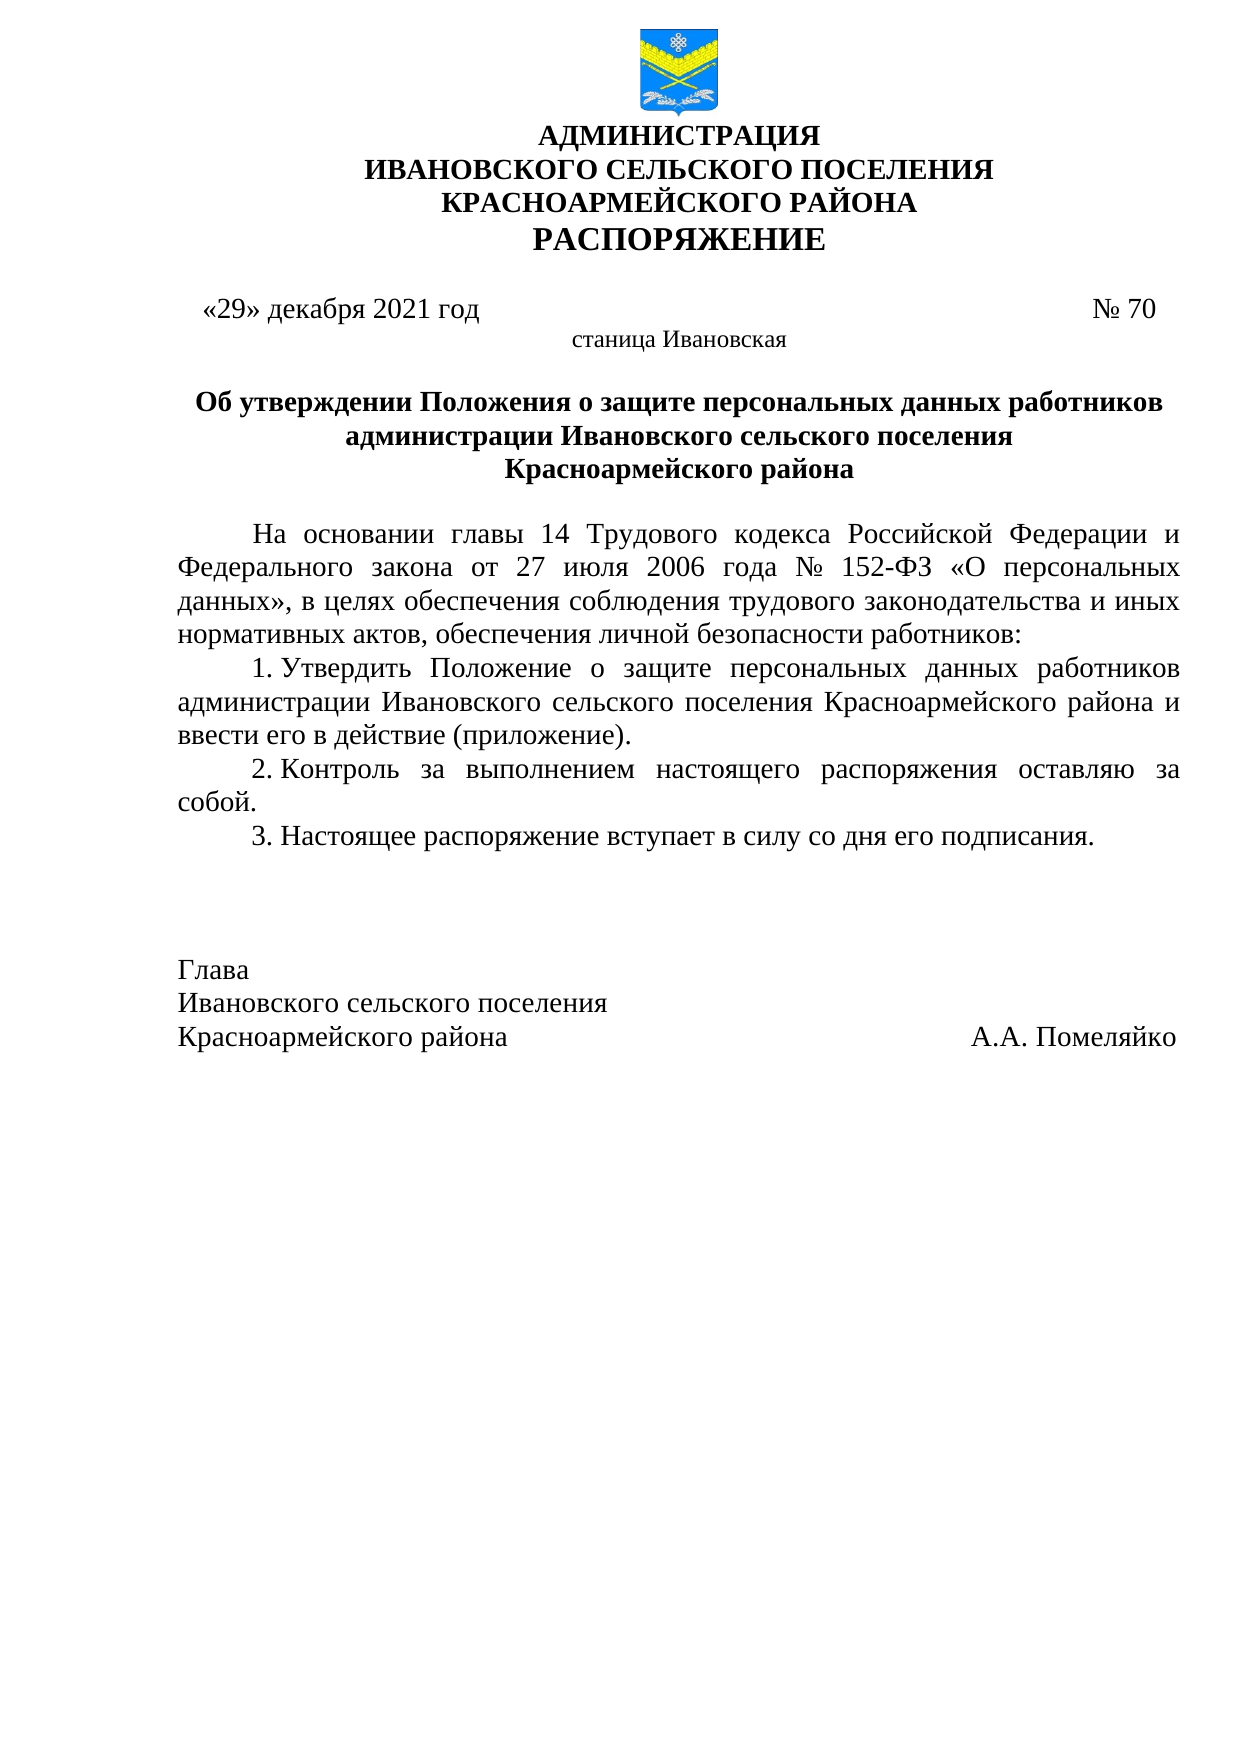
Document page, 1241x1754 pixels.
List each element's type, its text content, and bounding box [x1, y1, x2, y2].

text Красноармейского района [177, 451, 1181, 485]
text На основании главы 14 Трудового кодекса Российской Федерации и Федерального закона от 27 июля 2006 года № 152-ФЗ «О персональных данных», в целях обеспечения соблюдения трудового законодательства и иных нормативных актов, обеспечения личной безопасности работников: [177, 516, 1181, 650]
list Контроль за выполнением настоящего распоряжения оставляю за собой. [177, 751, 1181, 818]
text КРАСНОАРМЕЙСКОГО РАЙОНА [177, 185, 1181, 219]
text Глава [177, 952, 1181, 986]
text Ивановского сельского поселения [177, 986, 1181, 1019]
text ИВАНОВСКОГО СЕЛЬСКОГО ПОСЕЛЕНИЯ [177, 152, 1181, 185]
text Красноармейского района А.А. Помеляйко [177, 1019, 1181, 1053]
list Утвердить Положение о защите персональных данных работников администрации Ивановского сельского поселения Красноармейского района и ввести его в действие (приложение). [177, 650, 1181, 751]
text РАСПОРЯЖЕНИЕ [177, 219, 1181, 257]
picture [640, 29, 718, 119]
text станица Ивановская [177, 324, 1181, 353]
text Об утверждении Положения о защите персональных данных работников администрации Ивановского сельского поселения [177, 384, 1181, 451]
text «29» декабря 2021 год № 70 [177, 291, 1181, 324]
text АДМИНИСТРАЦИЯ [177, 118, 1181, 152]
list Настоящее распоряжение вступает в силу со дня его подписания. [177, 818, 1181, 851]
